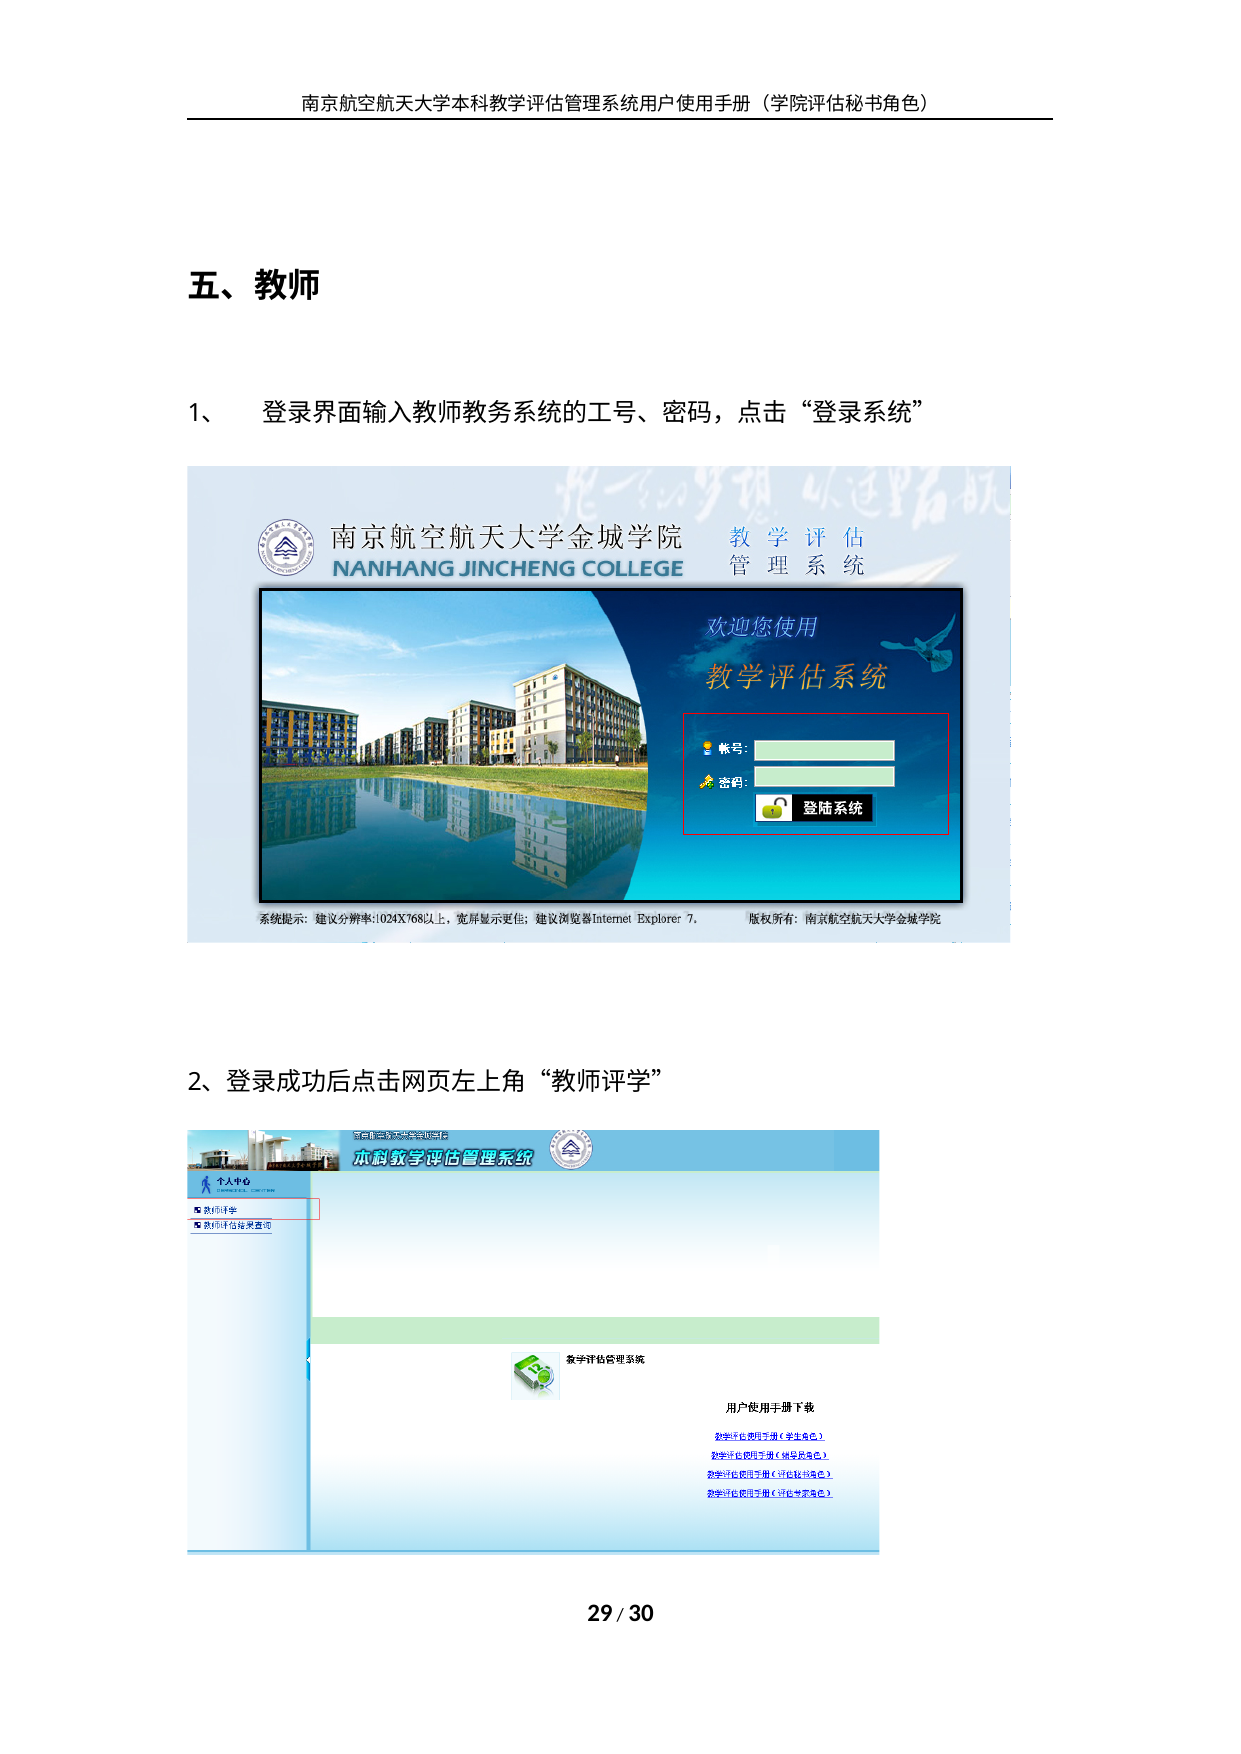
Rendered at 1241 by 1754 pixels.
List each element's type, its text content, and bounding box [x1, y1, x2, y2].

subtitle 五、教师 [187, 251, 1053, 316]
text 2、登录成功后点击网页左上角“教师评学” [187, 1047, 1053, 1112]
list 登录界面输入教师教务系统的工号、密码，点击“登录系统” [187, 378, 1053, 443]
picture [187, 466, 1011, 943]
picture [187, 1130, 880, 1555]
